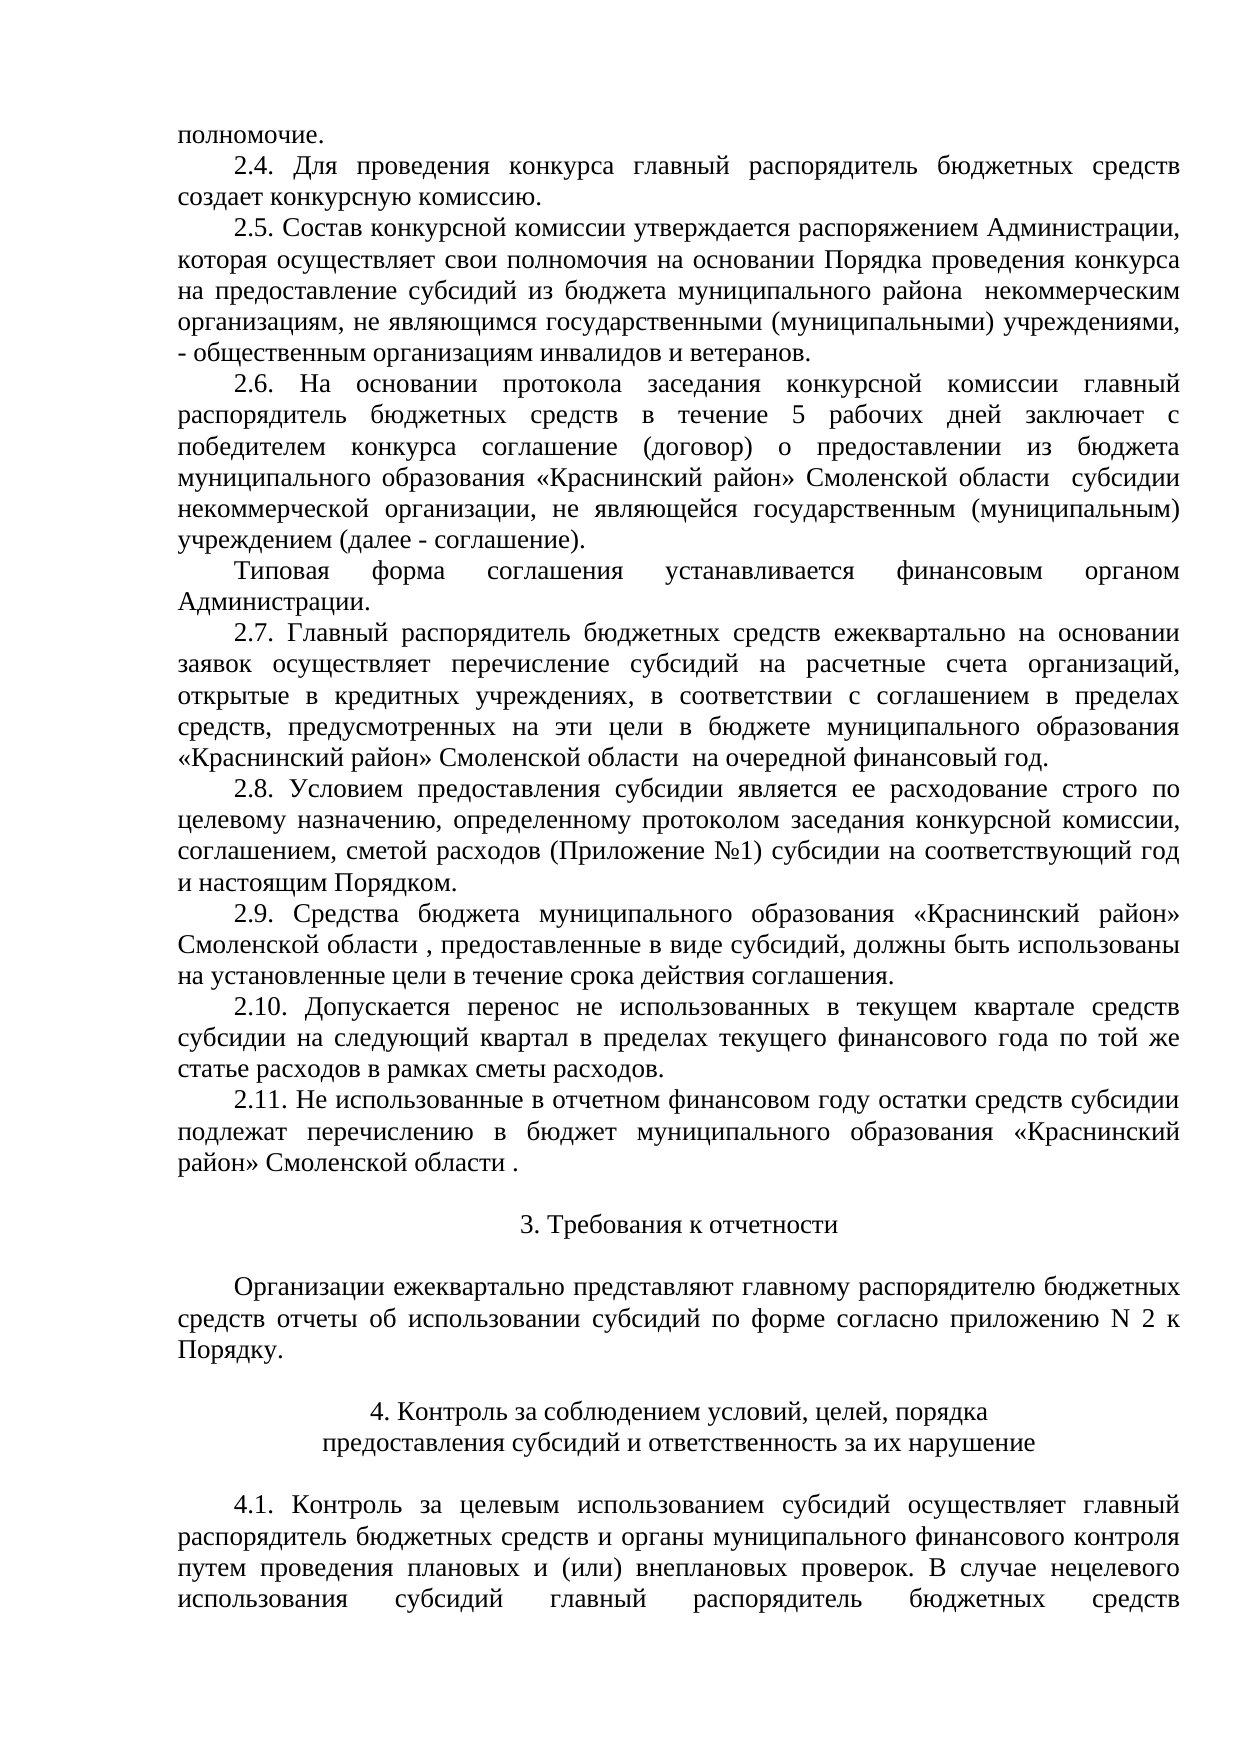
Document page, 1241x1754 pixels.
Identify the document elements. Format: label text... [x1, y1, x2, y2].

text 2.7. Главный распорядитель бюджетных средств ежеквартально на основании заявок осуществляет перечисление субсидий на расчетные счета организаций, открытые в кредитных учреждениях, в соответствии с соглашением в пределах средств, предусмотренных на эти цели в бюджете муниципального образования «Краснинский район» Смоленской области на очередной финансовый год. [177, 616, 1181, 772]
text 2.5. Состав конкурсной комиссии утверждается распоряжением Администрации, которая осуществляет свои полномочия на основании Порядка проведения конкурса на предоставление субсидий из бюджета муниципального района некоммерческим организациям, не являющимся государственными (муниципальными) учреждениями, - общественным организациям инвалидов и ветеранов. [177, 212, 1181, 367]
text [177, 1488, 1181, 1613]
text 2.4. Для проведения конкурса главный распорядитель бюджетных средств создает конкурсную комиссию. [177, 149, 1181, 212]
text 2.10. Допускается перенос не использованных в текущем квартале средств субсидии на следующий квартал в пределах текущего финансового года по той же статье расходов в рамках сметы расходов. [177, 990, 1181, 1084]
text Типовая форма соглашения устанавливается финансовым органом Администрации. [177, 554, 1181, 616]
text 3. Требования к отчетности [177, 1208, 1181, 1239]
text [177, 118, 1181, 149]
text 2.6. На основании протокола заседания конкурсной комиссии главный распорядитель бюджетных средств в течение 5 рабочих дней заключает с победителем конкурса соглашение (договор) о предоставлении из бюджета муниципального образования «Краснинский район» Смоленской области субсидии некоммерческой организации, не являющейся государственным (муниципальным) учреждением (далее - соглашение). [177, 367, 1181, 554]
text 2.9. Средства бюджета муниципального образования «Краснинский район» Смоленской области , предоставленные в виде субсидий, должны быть использованы на установленные цели в течение срока действия соглашения. [177, 897, 1181, 990]
text 4. Контроль за соблюдением условий, целей, порядка [177, 1395, 1181, 1426]
text 2.11. Не использованные в отчетном финансовом году остатки средств субсидии подлежат перечислению в бюджет муниципального образования «Краснинский район» Смоленской области . [177, 1084, 1181, 1177]
text предоставления субсидий и ответственность за их нарушение [177, 1426, 1181, 1457]
text Организации ежеквартально представляют главному распорядителю бюджетных средств отчеты об использовании субсидий по форме согласно приложению N 2 к Порядку. [177, 1271, 1181, 1364]
text 2.8. Условием предоставления субсидии является ее расходование строго по целевому назначению, определенному протоколом заседания конкурсной комиссии, соглашением, сметой расходов (Приложение №1) субсидии на соответствующий год и настоящим Порядком. [177, 772, 1181, 897]
